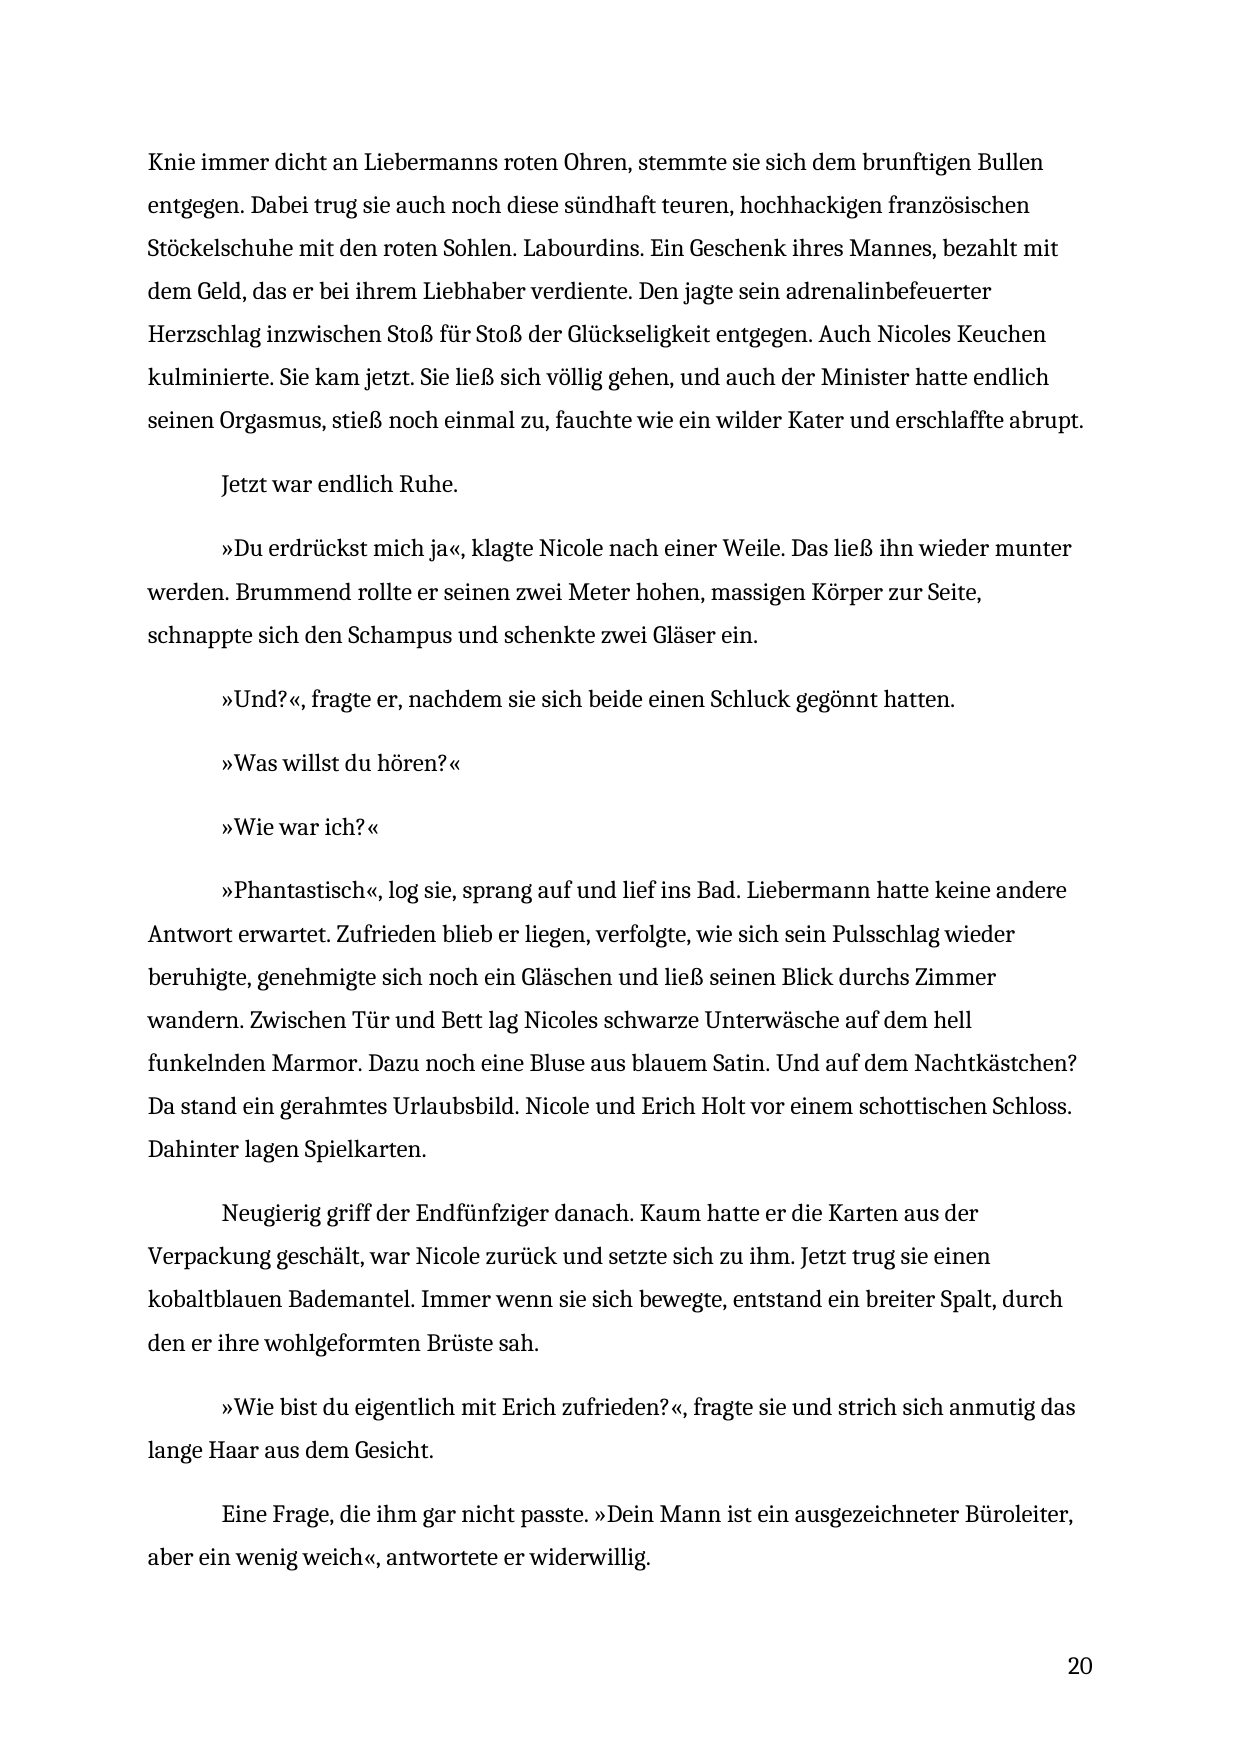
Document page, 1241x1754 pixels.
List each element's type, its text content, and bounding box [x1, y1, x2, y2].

text »Wie war ich?« [148, 812, 1093, 841]
text »Und?«, fragte er, nachdem sie sich beide einen Schluck gegönnt hatten. [148, 684, 1093, 713]
text Eine Frage, die ihm gar nicht passte. »Dein Mann ist ein ausgezeichneter Büroleiter, aber ein wenig weich«, antwortete er widerwillig. [148, 1499, 1093, 1571]
text Neugierig griff der Endfünfziger danach. Kaum hatte er die Karten aus der Verpackung geschält, war Nicole zurück und setzte sich zu ihm. Jetzt trug sie einen kobaltblauen Bademantel. Immer wenn sie sich bewegte, entstand ein breiter Spalt, durch den er ihre wohlgeformten Brüste sah. [148, 1199, 1093, 1357]
text »Was willst du hören?« [148, 748, 1093, 777]
text Jetzt war endlich Ruhe. [148, 470, 1093, 499]
text »Phantastisch«, log sie, sprang auf und lief ins Bad. Liebermann hatte keine andere Antwort erwartet. Zufrieden blieb er liegen, verfolgte, wie sich sein Pulsschlag wieder beruhigte, genehmigte sich noch ein Gläschen und ließ seinen Blick durchs Zimmer wandern. Zwischen Tür und Bett lag Nicoles schwarze Unterwäsche auf dem hell funkelnden Marmor. Dazu noch eine Bluse aus blauem Satin. Und auf dem Nachtkästchen? Da stand ein gerahmtes Urlaubsbild. Nicole und Erich Holt vor einem schottischen Schloss. Dahinter lagen Spielkarten. [148, 876, 1093, 1164]
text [148, 148, 1093, 435]
text »Du erdrückst mich ja«, klagte Nicole nach einer Weile. Das ließ ihn wieder munter werden. Brummend rollte er seinen zwei Meter hohen, massigen Körper zur Seite, schnappte sich den Schampus und schenkte zwei Gläser ein. [148, 534, 1093, 649]
text »Wie bist du eigentlich mit Erich zufrieden?«, fragte sie und strich sich anmutig das lange Haar aus dem Gesicht. [148, 1392, 1093, 1464]
